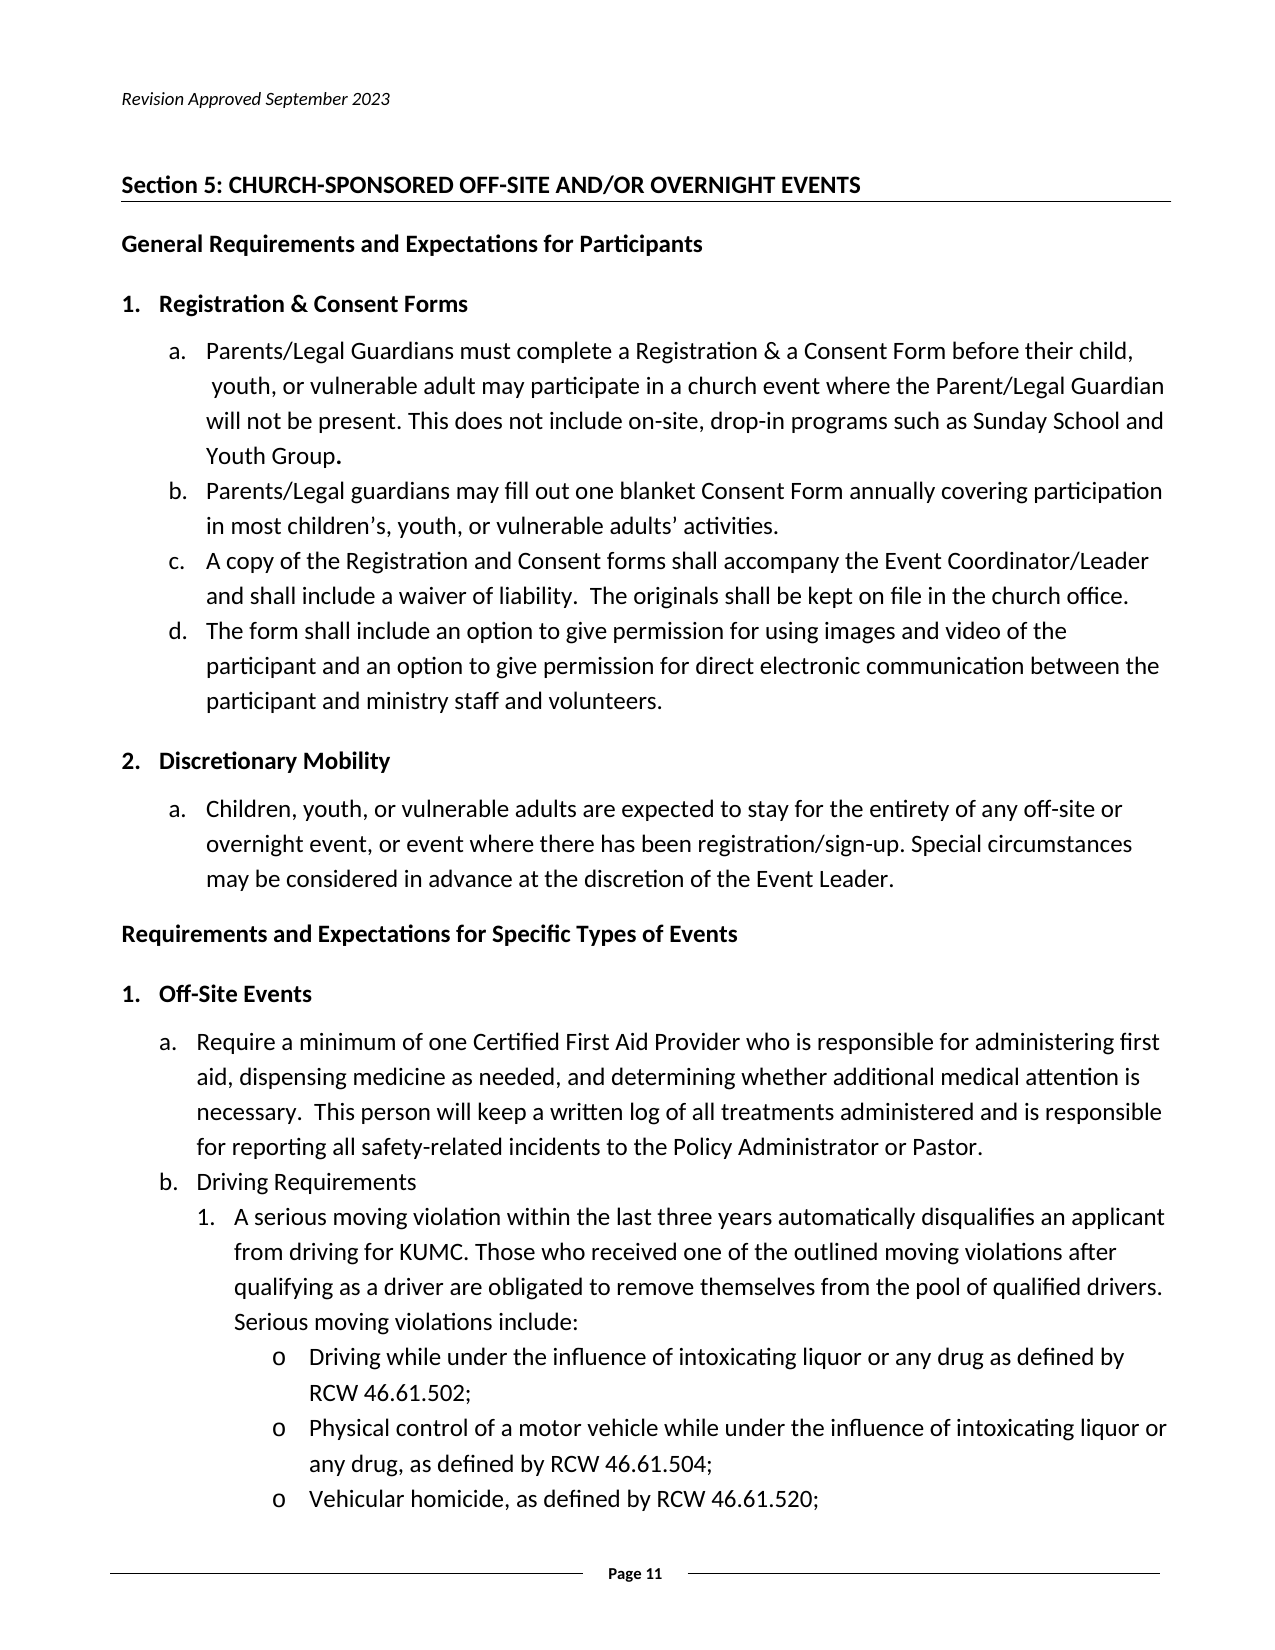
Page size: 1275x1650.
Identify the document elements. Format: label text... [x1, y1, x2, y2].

list Driving Requirements [159, 1166, 1171, 1197]
list Require a minimum of one Certified First Aid Provider who is responsible for administering first aid, dispensing medicine as needed, and determining whether additional medical attention is necessary. This person will keep a written log of all treatments administered and is responsible for reporting all safety-related incidents to the Policy Administrator or Pastor. [159, 1026, 1171, 1162]
list Driving while under the influence of intoxicating liquor or any drug as defined by RCW 46.61.502; [271, 1341, 1171, 1408]
list A serious moving violation within the last three years automatically disqualifies an applicant from driving for KUMC. Those who received one of the outlined moving violations after qualifying as a driver are obligated to remove themselves from the pool of qualified drivers. Serious moving violations include: [196, 1201, 1171, 1337]
subtitle Section 5: CHURCH-SPONSORED OFF-SITE AND/OR OVERNIGHT EVENTS [121, 169, 1171, 201]
subtitle Registration & Consent Forms [121, 288, 1171, 318]
list Vehicular homicide, as defined by RCW 46.61.520; [271, 1483, 1171, 1515]
subtitle Off-Site Events [121, 978, 1171, 1009]
list Children, youth, or vulnerable adults are expected to stay for the entirety of any off-site or overnight event, or event where there has been registration/sign-up. Special circumstances may be considered in advance at the discretion of the Event Leader. [168, 793, 1171, 893]
list Parents/Legal guardians may fill out one blanket Consent Form annually covering participation in most children’s, youth, or vulnerable adults’ activities. [168, 475, 1171, 541]
list Parents/Legal Guardians must complete a Registration & a Consent Form before their child, youth, or vulnerable adult may participate in a church event where the Parent/Legal Guardian will not be present. This does not include on-site, drop-in programs such as Sunday School and Youth Group. [168, 335, 1171, 471]
subtitle General Requirements and Expectations for Participants [121, 228, 1171, 258]
list A copy of the Registration and Consent forms shall accompany the Event Coordinator/Leader and shall include a waiver of liability. The originals shall be kept on file in the church office. [168, 545, 1171, 611]
subtitle Discretionary Mobility [121, 745, 1171, 776]
subtitle Requirements and Expectations for Specific Types of Events [121, 918, 1171, 949]
list Physical control of a motor vehicle while under the influence of intoxicating liquor or any drug, as defined by RCW 46.61.504; [271, 1412, 1171, 1479]
list The form shall include an option to give permission for using images and video of the participant and an option to give permission for direct electronic communication between the participant and ministry staff and volunteers. [168, 615, 1171, 716]
